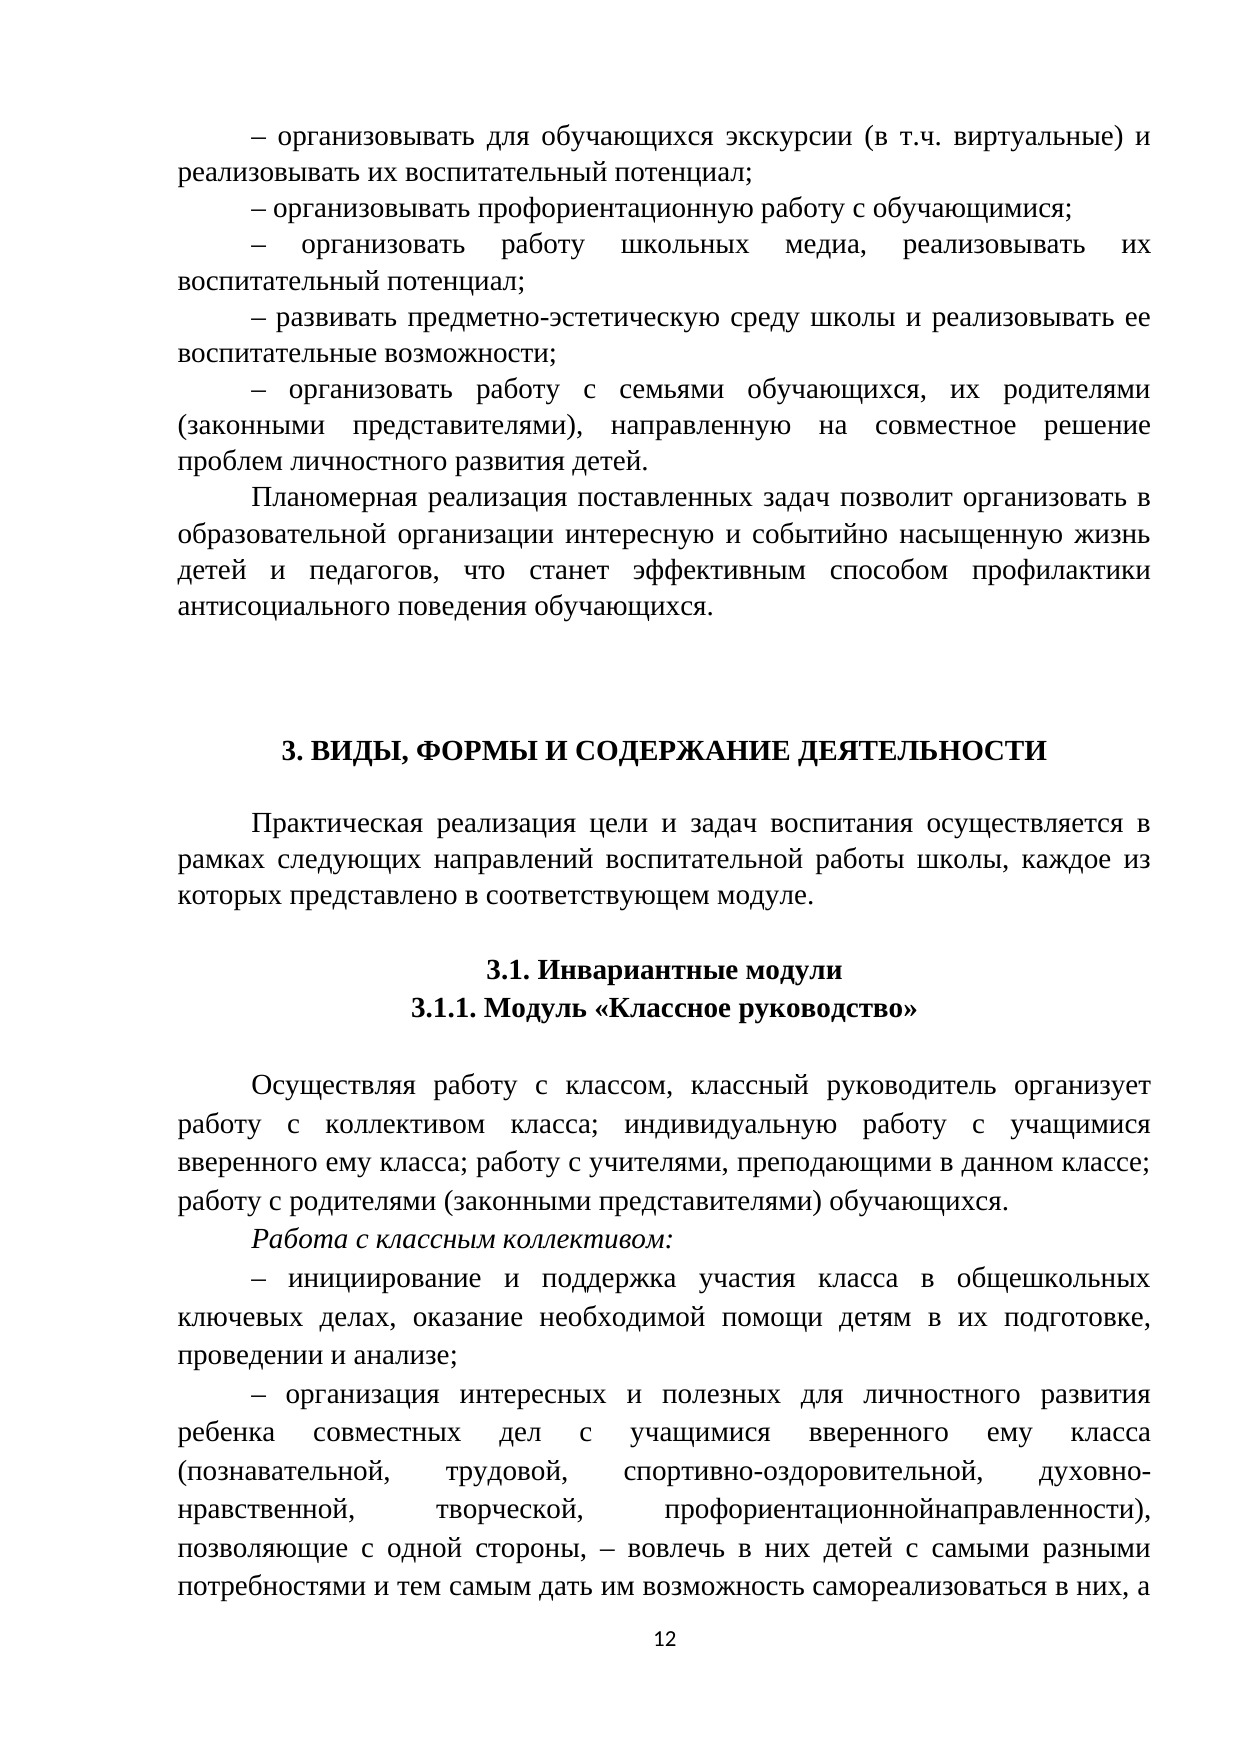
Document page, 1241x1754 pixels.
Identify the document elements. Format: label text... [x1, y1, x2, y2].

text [177, 1376, 1152, 1602]
text Планомерная реализация поставленных задач позволит организовать в образовательной организации интересную и событийно насыщенную жизнь детей и педагогов, что станет эффективным способом профилактики антисоциального поведения обучающихся. [177, 479, 1152, 622]
text – инициирование и поддержка участия класса в общешкольных ключевых делах, оказание необходимой помощи детям в их подготовке, проведении и анализе; [177, 1260, 1152, 1371]
text – организовать работу с семьями обучающихся, их родителями (законными представителями), направленную на совместное решение проблем личностного развития детей. [177, 371, 1152, 477]
text 3. ВИДЫ, ФОРМЫ И СОДЕРЖАНИЕ ДЕЯТЕЛЬНОСТИ [177, 733, 1152, 766]
text Практическая реализация цели и задач воспитания осуществляется в рамках следующих направлений воспитательной работы школы, каждое из которых представлено в соответствующем модуле. [177, 805, 1152, 911]
text 3.1. Инвариантные модули [177, 952, 1152, 985]
text Работа с классным коллективом: [177, 1222, 1152, 1255]
text – развивать предметно-эстетическую среду школы и реализовывать ее воспитательные возможности; [177, 299, 1152, 368]
text Осуществляя работу с классом, классный руководитель организует работу с коллективом класса; индивидуальную работу с учащимися вверенного ему класса; работу с учителями, преподающими в данном классе; работу с родителями (законными представителями) обучающихся. [177, 1067, 1152, 1217]
text 3.1.1. Модуль «Классное руководство» [177, 990, 1152, 1024]
text – организовать работу школьных медиа, реализовывать их воспитательный потенциал; [177, 227, 1152, 296]
text – организовывать для обучающихся экскурсии (в т.ч. виртуальные) и реализовывать их воспитательный потенциал; [177, 118, 1152, 188]
text – организовывать профориентационную работу с обучающимися; [177, 190, 1152, 224]
